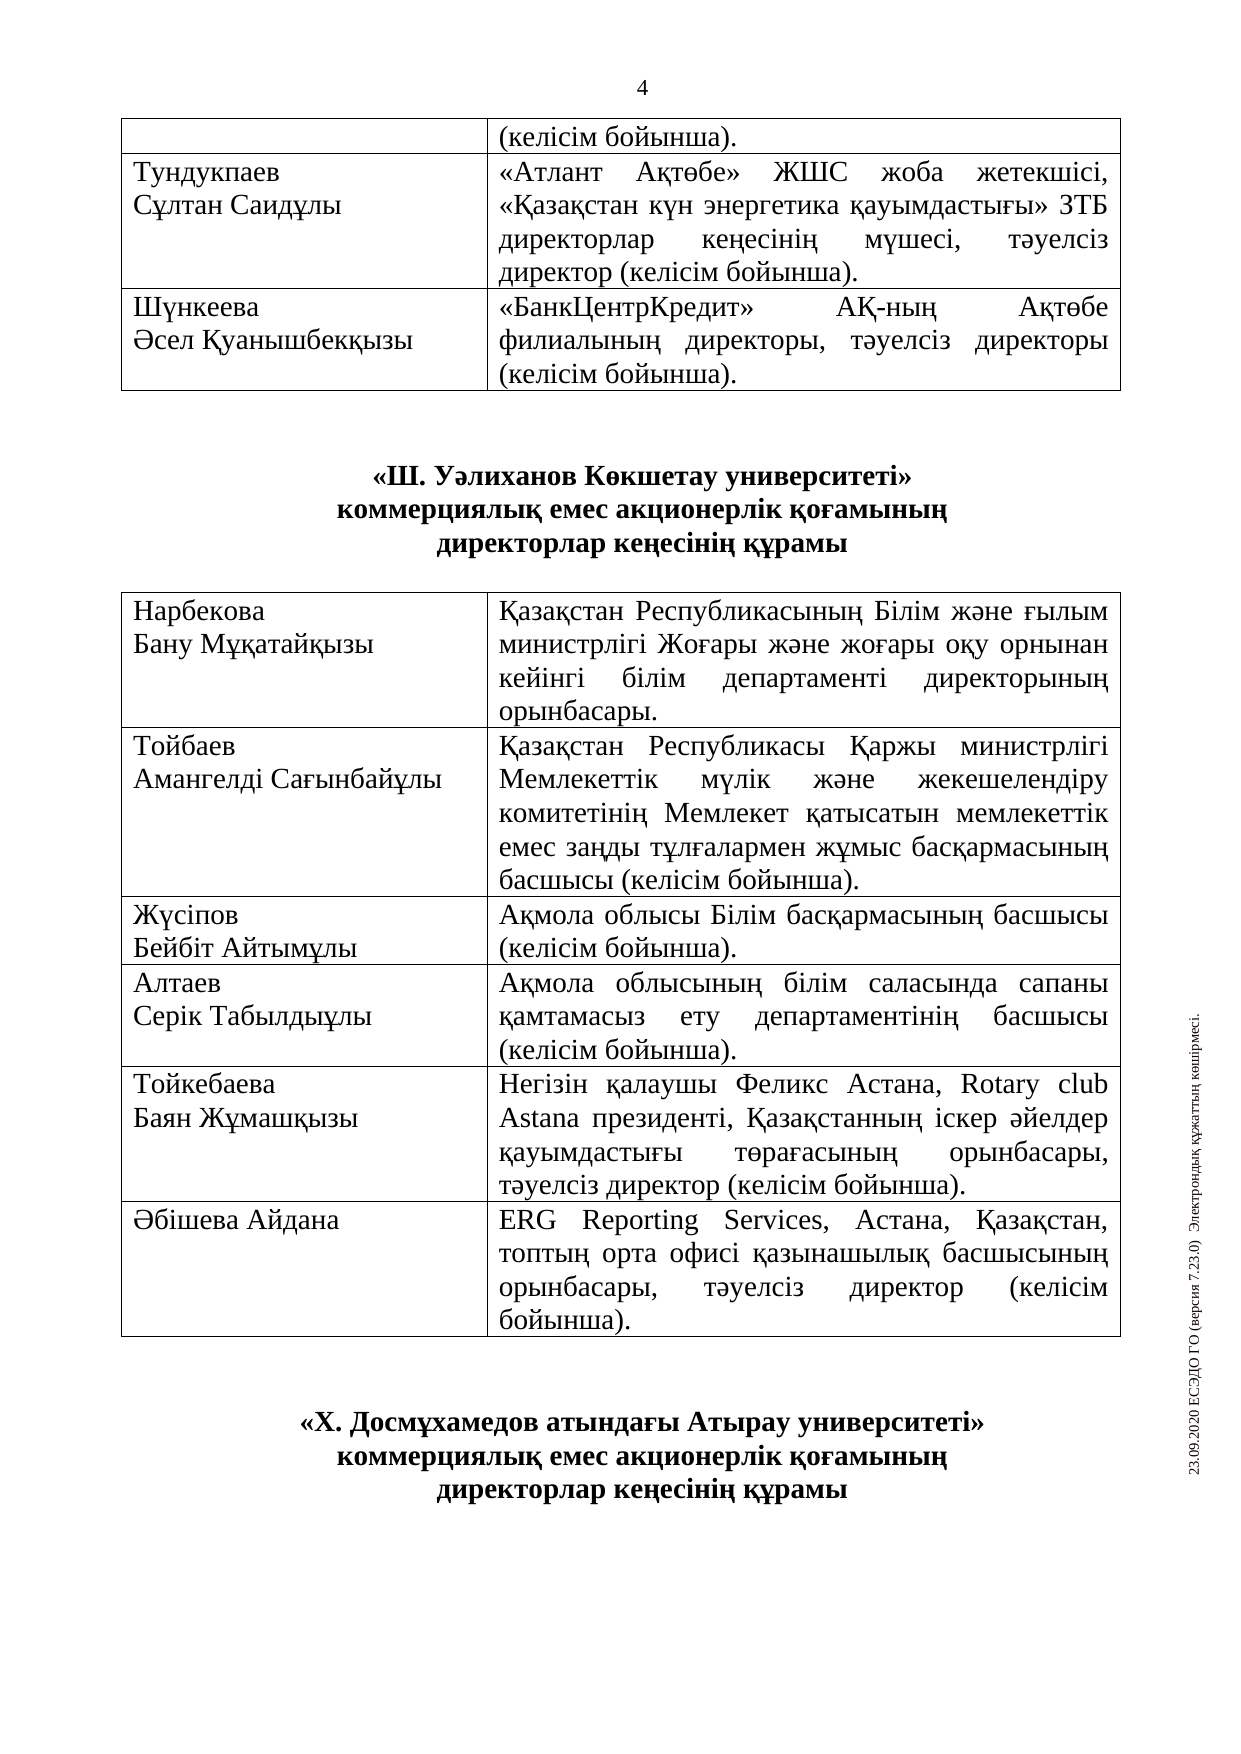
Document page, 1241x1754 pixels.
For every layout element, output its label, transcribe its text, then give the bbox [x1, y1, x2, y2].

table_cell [122, 119, 487, 153]
table_header Нарбекова Бану Мұқатайқызы [122, 593, 487, 727]
text «Х. Досмұхамедов атындағы Атырау университеті» [133, 1404, 1152, 1438]
table_cell ERG Reporting Services, Астана, Қазақстан, топтың орта офисі қазынашылық басшысының орынбасары, тәуелсіз директор (келісім бойынша). [488, 1202, 1120, 1336]
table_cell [488, 119, 1120, 153]
table_cell Алтаев Серік Табылдыұлы [122, 965, 487, 1066]
table_cell Ақмола облысының білім саласында сапаны қамтамасыз ету департаментінің басшысы (келісім бойынша). [488, 965, 1120, 1066]
text «Ш. Уәлиханов Көкшетау университеті» [133, 458, 1152, 491]
table_cell Жүсіпов Бейбіт Айтымұлы [122, 897, 487, 964]
table_cell «Атлант Ақтөбе» ЖШС жоба жетекшісі, «Қазақстан күн энергетика қауымдастығы» ЗТБ директорлар кеңесінің мүшесі, тәуелсіз директор (келісім бойынша). [488, 154, 1120, 288]
text коммерциялық емес акционерлік қоғамының [133, 491, 1152, 525]
table_header Қазақстан Республикасының Білім және ғылым министрлігі Жоғары және жоғары оқу орнынан кейінгі білім департаменті директорының орынбасары. [488, 593, 1120, 727]
table_cell Тойбаев Амангелді Сағынбайұлы [122, 728, 487, 896]
table_cell Қазақстан Республикасы Қаржы министрлігі Мемлекеттік мүлік және жекешелендіру комитетінің Мемлекет қатысатын мемлекеттік емес заңды тұлғалармен жұмыс басқармасының басшысы (келісім бойынша). [488, 728, 1120, 896]
table_cell Ақмола облысы Білім басқармасының басшысы (келісім бойынша). [488, 897, 1120, 964]
table_cell Тойкебаева Баян Жұмашқызы [122, 1067, 487, 1201]
table_cell Шүнкеева Әсел Қуанышбекқызы [122, 289, 487, 389]
text директорлар кеңесінің құрамы [133, 525, 1152, 558]
table_cell Әбішева Айдана [122, 1202, 487, 1336]
text директорлар кеңесінің құрамы [133, 1471, 1152, 1505]
table_cell Негізін қалаушы Феликс Астана, Rotary club Astana президенті, Қазақстанның іскер әйелдер қауымдастығы төрағасының орынбасары, тәуелсіз директор (келісім бойынша). [488, 1067, 1120, 1201]
table_cell «БанкЦентрКредит» АҚ-ның Ақтөбе филиалының директоры, тәуелсіз директоры (келісім бойынша). [488, 289, 1120, 389]
text коммерциялық емес акционерлік қоғамының [133, 1438, 1152, 1471]
table_cell Тундукпаев Сұлтан Саидұлы [122, 154, 487, 288]
